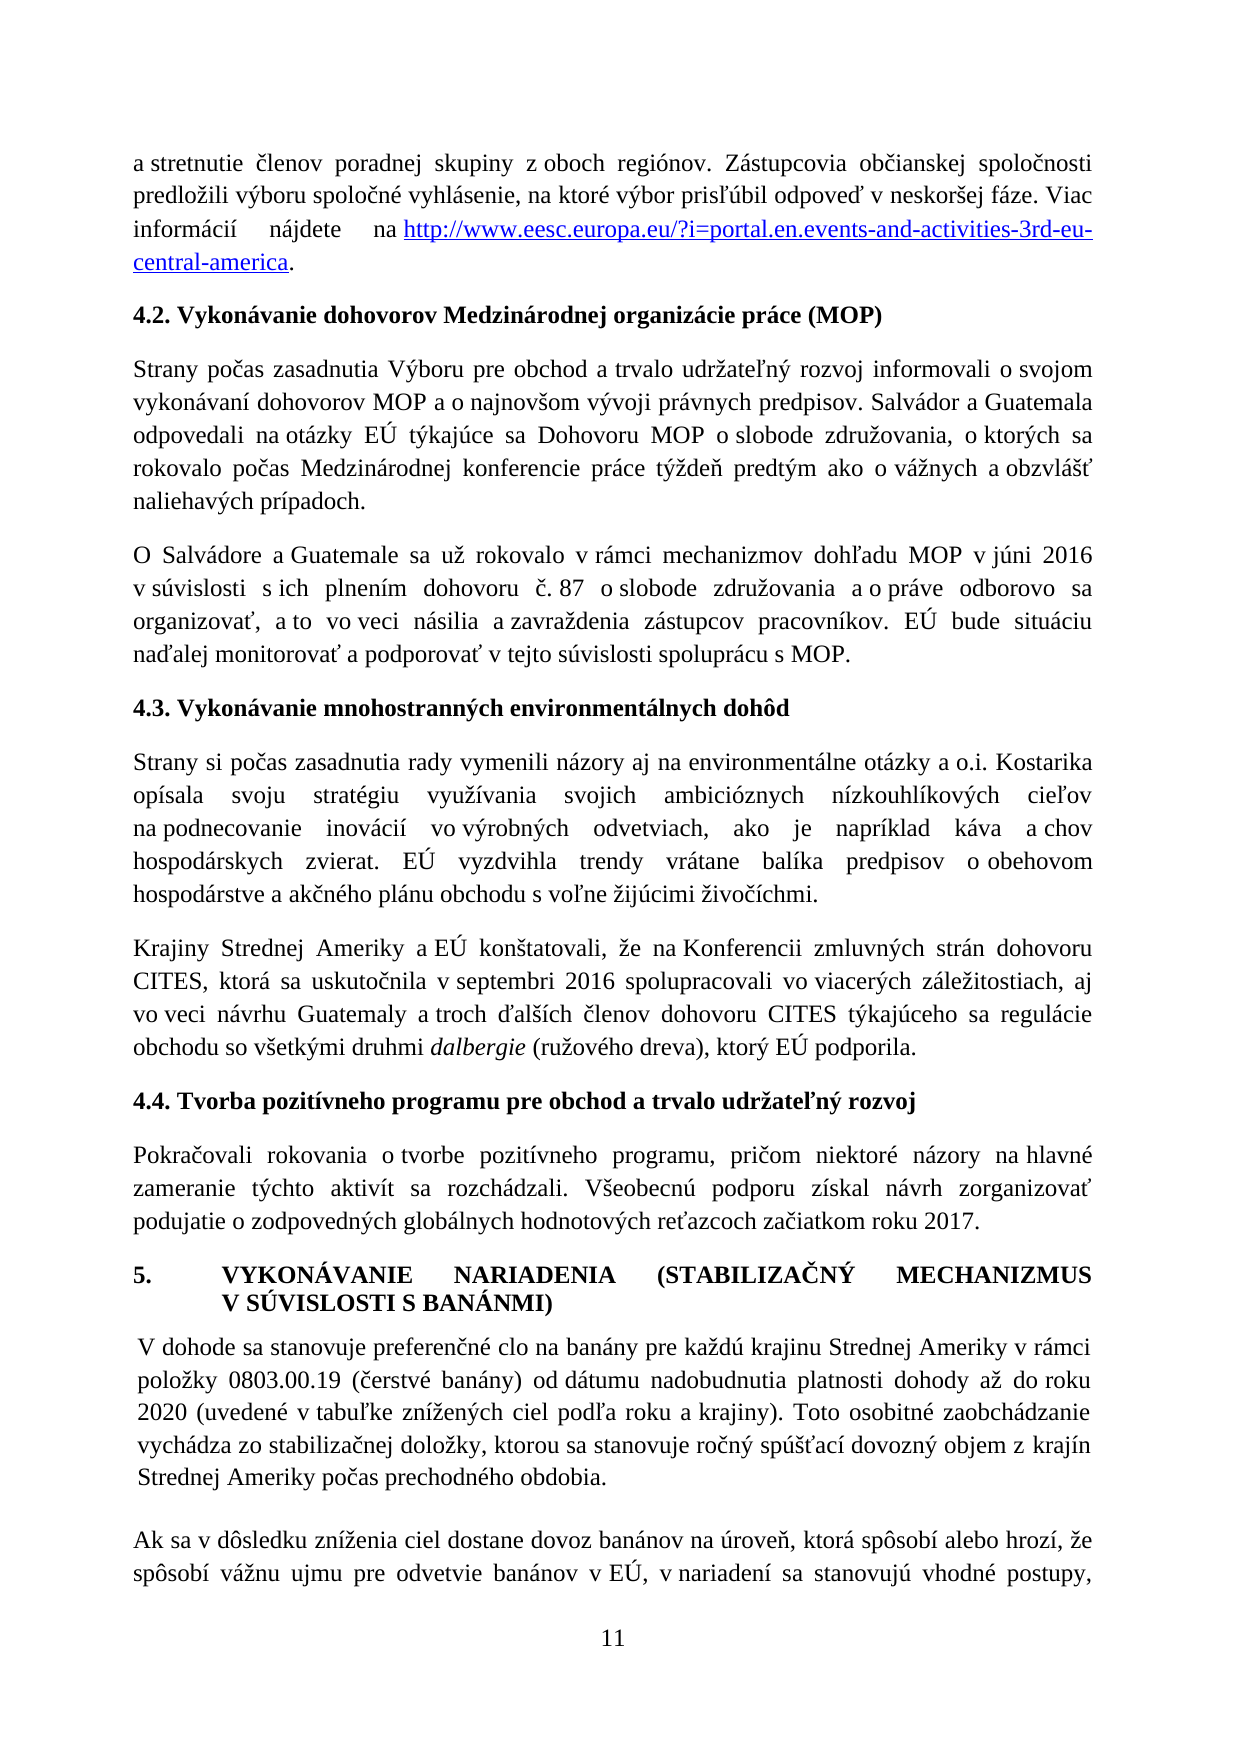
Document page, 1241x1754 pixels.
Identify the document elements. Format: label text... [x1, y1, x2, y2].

text 4.3. Vykonávanie mnohostranných environmentálnych dohôd [133, 693, 1093, 722]
text 4.2. Vykonávanie dohovorov Medzinárodnej organizácie práce (MOP) [133, 301, 1093, 329]
text Pokračovali rokovania o tvorbe pozitívneho programu, pričom niektoré názory na hlavné zameranie týchto aktivít sa rozchádzali. Všeobecnú podporu získal návrh zorganizovať podujatie o zodpovedných globálnych hodnotových reťazcoch začiatkom roku 2017. [133, 1140, 1093, 1234]
text 5. VYKONÁVANIE NARIADENIA (STABILIZAČNÝ MECHANIZMUS V SÚVISLOSTI S BANÁNMI) [133, 1260, 1093, 1317]
text Strany počas zasadnutia Výboru pre obchod a trvalo udržateľný rozvoj informovali o svojom vykonávaní dohovorov MOP a o najnovšom vývoji právnych predpisov. Salvádor a Guatemala odpovedali na otázky EÚ týkajúce sa Dohovoru MOP o slobode združovania, o ktorých sa rokovalo počas Medzinárodnej konferencie práce týždeň predtým ako o vážnych a obzvlášť naliehavých prípadoch. [133, 354, 1093, 515]
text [133, 1525, 1093, 1586]
text 4.4. Tvorba pozitívneho programu pre obchod a trvalo udržateľný rozvoj [133, 1086, 1093, 1115]
text O Salvádore a Guatemale sa už rokovalo v rámci mechanizmov dohľadu MOP v júni 2016 v súvislosti s ich plnením dohovoru č. 87 o slobode združovania a o práve odborovo sa organizovať, a to vo veci násilia a zavraždenia zástupcov pracovníkov. EÚ bude situáciu naďalej monitorovať a podporovať v tejto súvislosti spoluprácu s MOP. [133, 540, 1093, 668]
text Krajiny Strednej Ameriky a EÚ konštatovali, že na Konferencii zmluvných strán dohovoru CITES, ktorá sa uskutočnila v septembri 2016 spolupracovali vo viacerých záležitostiach, aj vo veci návrhu Guatemaly a troch ďalších členov dohovoru CITES týkajúceho sa regulácie obchodu so všetkými druhmi dalbergie (ružového dreva), ktorý EÚ podporila. [133, 933, 1093, 1061]
text V dohode sa stanovuje preferenčné clo na banány pre každú krajinu Strednej Ameriky v rámci položky 0803.00.19 (čerstvé banány) od dátumu nadobudnutia platnosti dohody až do roku 2020 (uvedené v tabuľke znížených ciel podľa roku a krajiny). Toto osobitné zaobchádzanie vychádza zo stabilizačnej doložky, ktorou sa stanovuje ročný spúšťací dovozný objem z krajín Strednej Ameriky počas prechodného obdobia. [137, 1330, 1091, 1492]
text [133, 148, 1093, 275]
text Strany si počas zasadnutia rady vymenili názory aj na environmentálne otázky a o.i. Kostarika opísala svoju stratégiu využívania svojich ambicióznych nízkouhlíkových cieľov na podnecovanie inovácií vo výrobných odvetviach, ako je napríklad káva a chov hospodárskych zvierat. EÚ vyzdvihla trendy vrátane balíka predpisov o obehovom hospodárstve a akčného plánu obchodu s voľne žijúcimi živočíchmi. [133, 747, 1093, 908]
